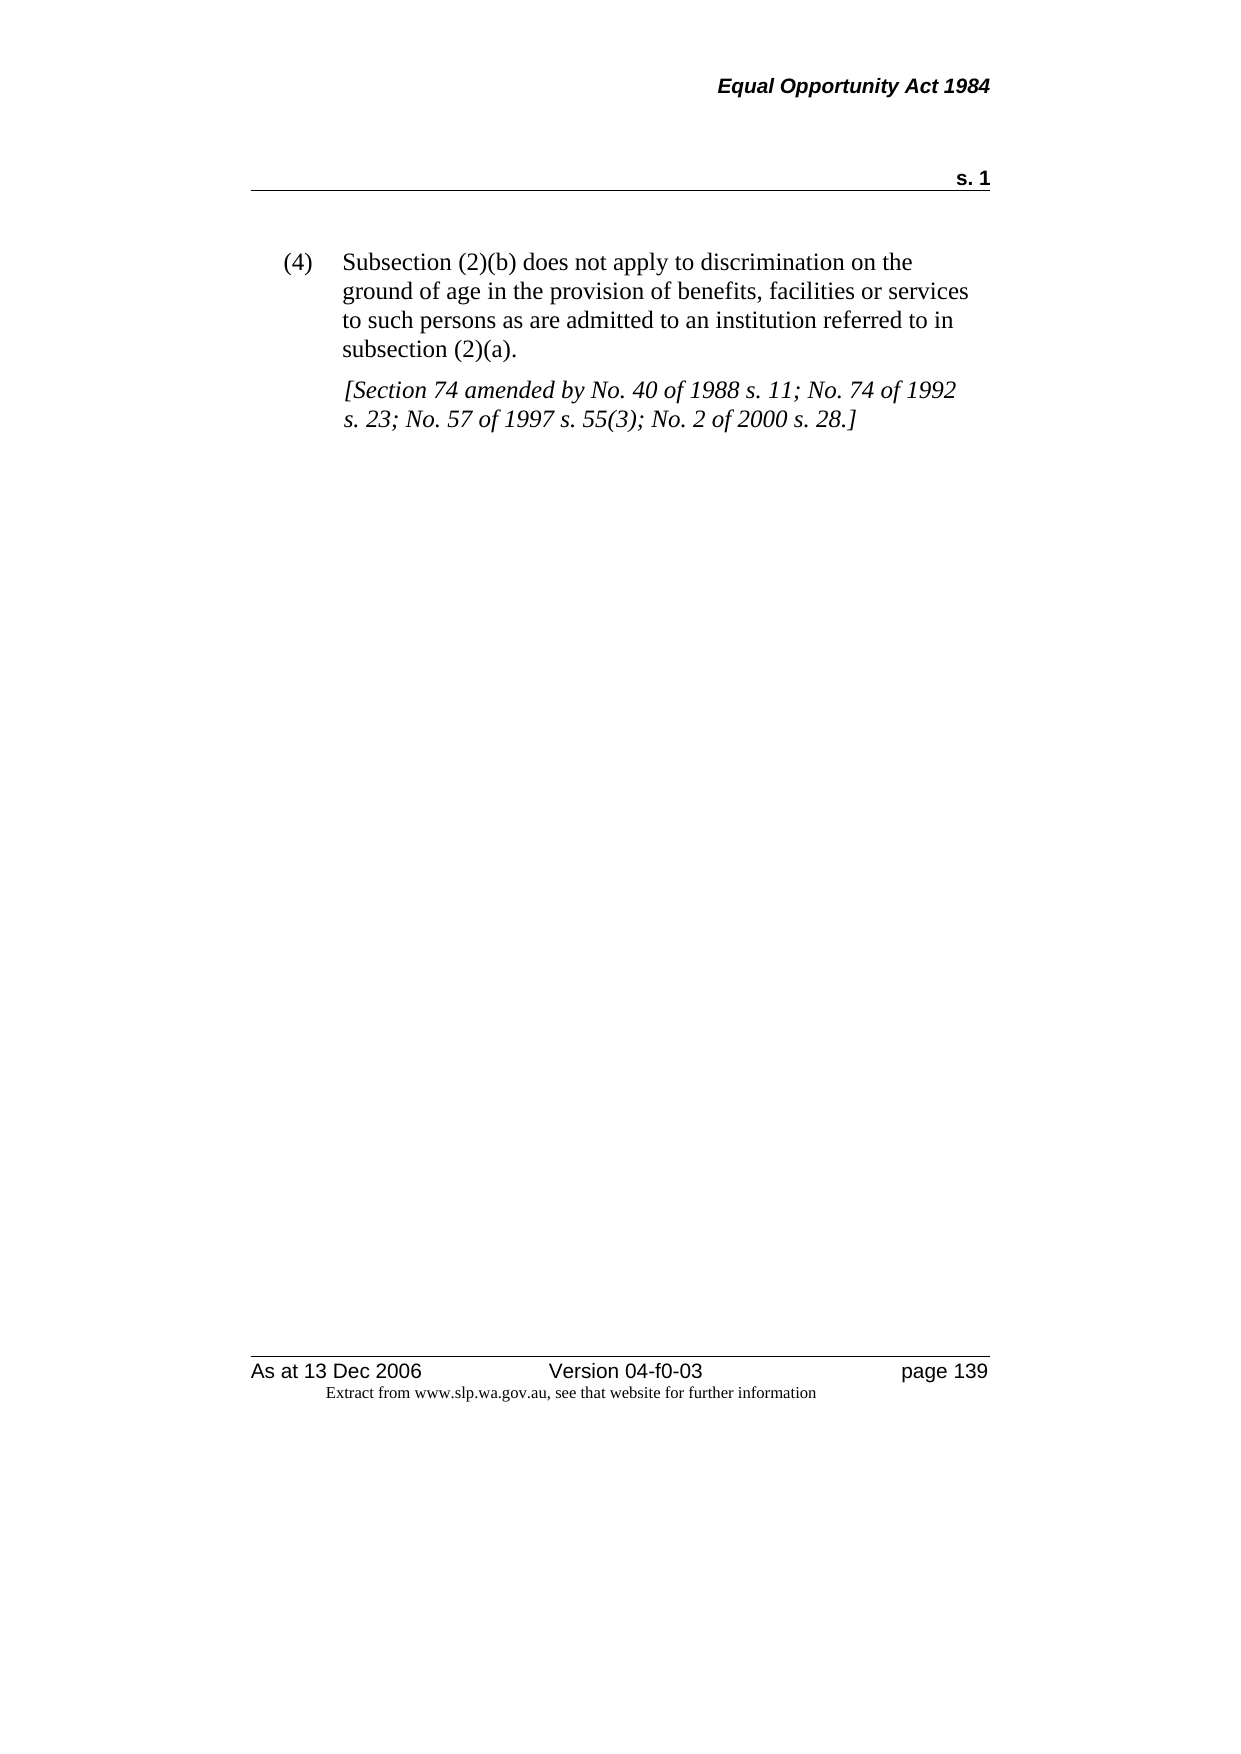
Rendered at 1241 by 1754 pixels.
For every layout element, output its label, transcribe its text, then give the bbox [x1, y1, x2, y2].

text (4) Subsection (2)(b) does not apply to discrimination on the ground of age in the provision of benefits, facilities or services to such persons as are admitted to an institution referred to in subsection (2)(a). [251, 247, 990, 362]
text [Section 74 amended by No. 40 of 1988 s. 11; No. 74 of 1992 s. 23; No. 57 of 1997 s. 55(3); No. 2 of 2000 s. 28.] [251, 375, 990, 432]
